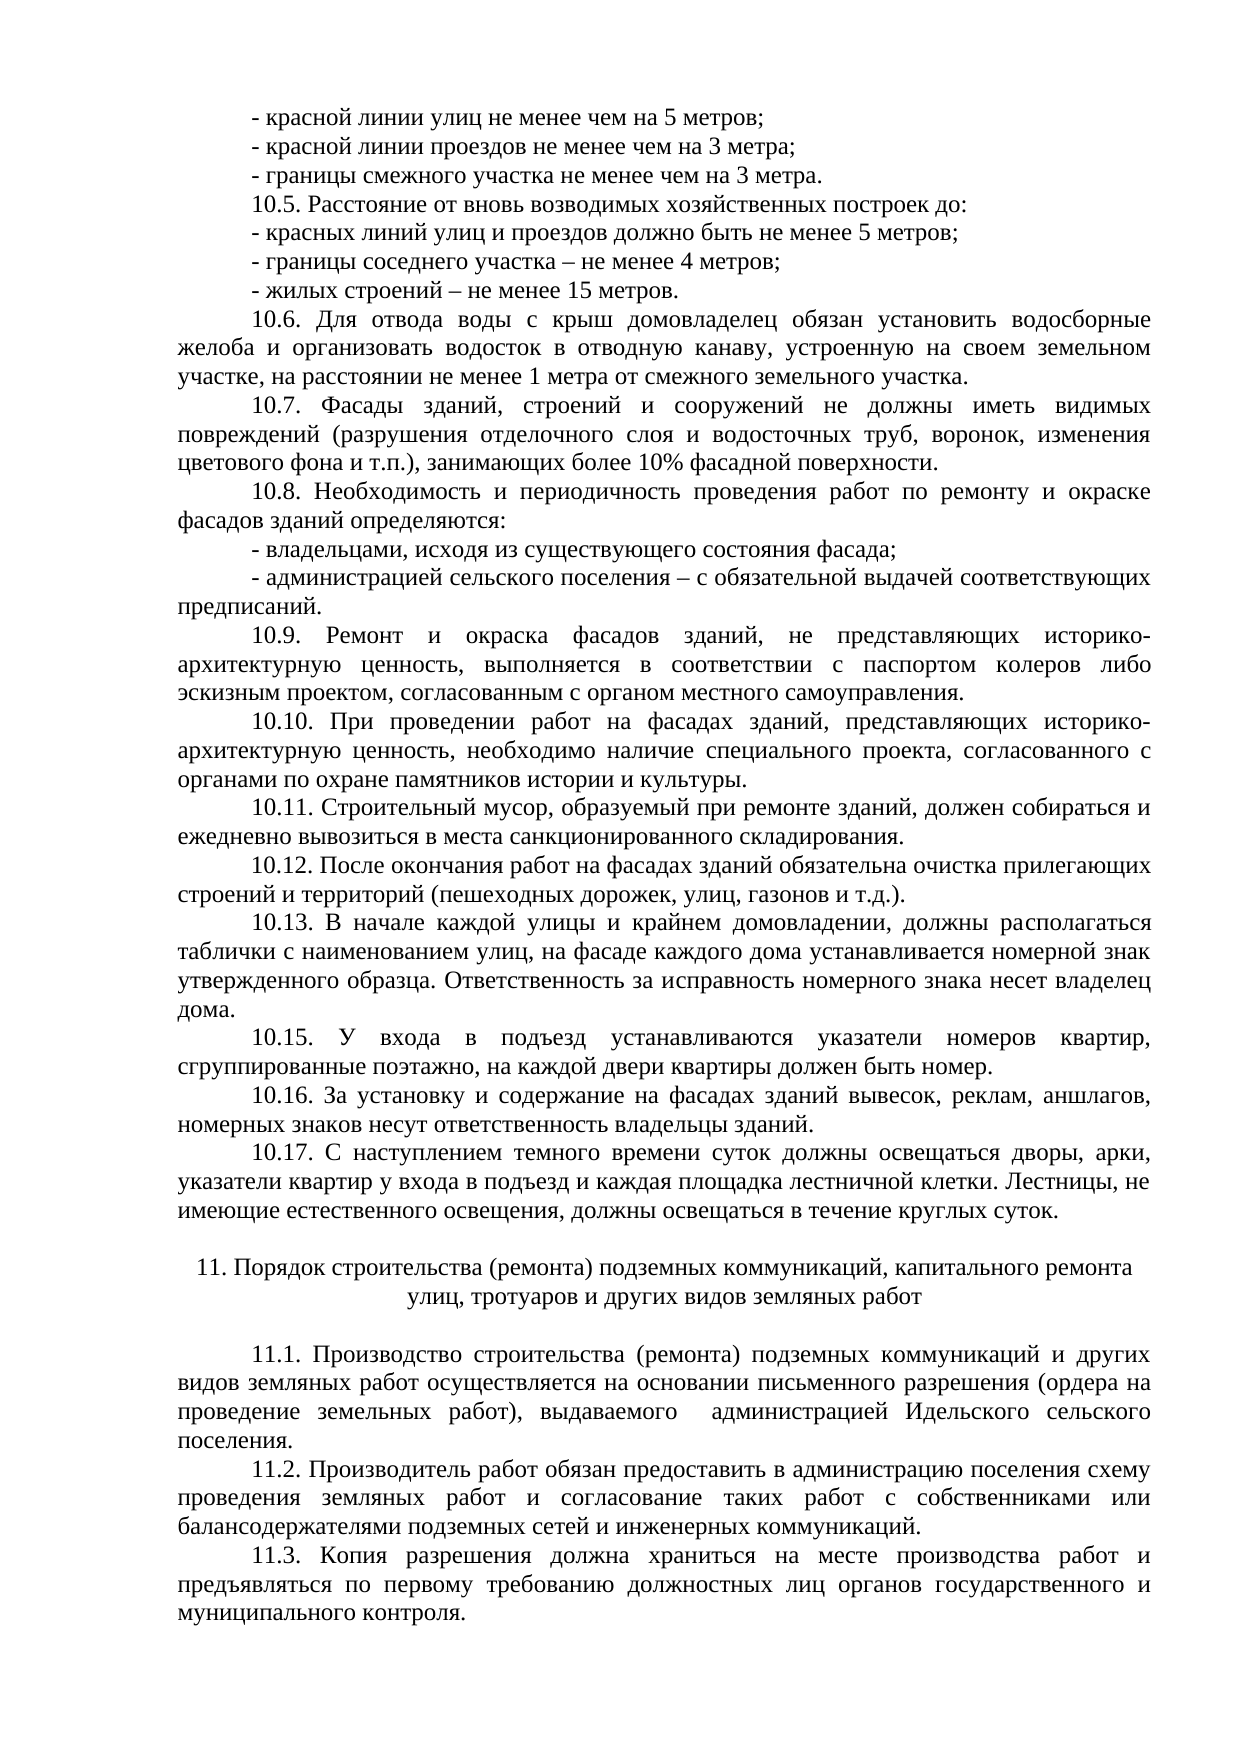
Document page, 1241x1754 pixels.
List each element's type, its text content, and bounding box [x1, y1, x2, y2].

text - красных линий улиц и проездов должно быть не менее ; [177, 217, 1152, 246]
text 10.9. Ремонт и окраска фасадов зданий, не представляющих историко-архитектурную ценность, выполняется в соответствии с паспортом колеров либо эскизным проектом, согласованным с органом местного самоуправления. [177, 620, 1152, 706]
text 10.8. Необходимость и периодичность проведения работ по ремонту и окраске фасадов зданий определяются: [177, 476, 1152, 534]
text - границы смежного участка не менее чем на . [177, 160, 1152, 189]
text 10.7. Фасады зданий, строений и сооружений не должны иметь видимых повреждений (разрушения отделочного слоя и водосточных труб, воронок, изменения цветового фона и т.п.), занимающих более 10% фасадной поверхности. [177, 390, 1152, 476]
text 11.1. Производство строительства (ремонта) подземных коммуникаций и других видов земляных работ осуществляется на основании письменного разрешения (ордера на проведение земельных работ), выдаваемого администрацией Идельского сельского поселения. [177, 1339, 1152, 1454]
text 11. Порядок строительства (ремонта) подземных коммуникаций, капитального ремонта улиц, тротуаров и других видов земляных работ [177, 1252, 1152, 1310]
text - красной линии проездов не менее чем на ; [177, 131, 1152, 160]
text - жилых строений – не менее . [177, 275, 1152, 304]
text 10.16. За установку и содержание на фасадах зданий вывесок, реклам, аншлагов, номерных знаков несут ответственность владельцы зданий. [177, 1080, 1152, 1137]
text 10.12. После окончания работ на фасадах зданий обязательна очистка прилегающих строений и территорий (пешеходных дорожек, улиц, газонов и т.д.). [177, 850, 1152, 907]
text 10.11. Строительный мусор, образуемый при ремонте зданий, должен собираться и ежедневно вывозиться в места санкционированного складирования. [177, 792, 1152, 850]
text 10.5. Расстояние от вновь возводимых хозяйственных построек до: [177, 189, 1152, 217]
text 10.15. У входа в подъезд устанавливаются указатели номеров квартир, сгруппированные поэтажно, на каждой двери квартиры должен быть номер. [177, 1022, 1152, 1080]
text - владельцами, исходя из существующего состояния фасада; [177, 534, 1152, 562]
text - администрацией сельского поселения – с обязательной выдачей соответствующих предписаний. [177, 562, 1152, 620]
text 10.17. С наступлением темного времени суток должны освещаться дворы, арки, указатели квартир у входа в подъезд и каждая площадка лестничной клетки. Лестницы, не имеющие естественного освещения, должны освещаться в течение круглых суток. [177, 1137, 1152, 1224]
text 10.13. В начале каждой улицы и крайнем домовладении, должны располагаться таблички с наименованием улиц, на фасаде каждого дома устанавливается номерной знак утвержденного образца. Ответственность за исправность номерного знака несет владелец дома. [177, 907, 1152, 1022]
text - красной линии улиц не менее чем на ; [177, 102, 1152, 131]
text - границы соседнего участка – не менее ; [177, 246, 1152, 275]
text 11.3. Копия разрешения должна храниться на месте производства работ и предъявляться по первому требованию должностных лиц органов государственного и муниципального контроля. [177, 1540, 1152, 1626]
text 11.2. Производитель работ обязан предоставить в администрацию поселения схему проведения земляных работ и согласование таких работ с собственниками или балансодержателями подземных сетей и инженерных коммуникаций. [177, 1454, 1152, 1540]
text 10.6. Для отвода воды с крыш домовладелец обязан установить водосборные желоба и организовать водосток в отводную канаву, устроенную на своем земельном участке, на расстоянии не менее от смежного земельного участка. [177, 304, 1152, 390]
text 10.10. При проведении работ на фасадах зданий, представляющих историко-архитектурную ценность, необходимо наличие специального проекта, согласованного с органами по охране памятников истории и культуры. [177, 706, 1152, 792]
